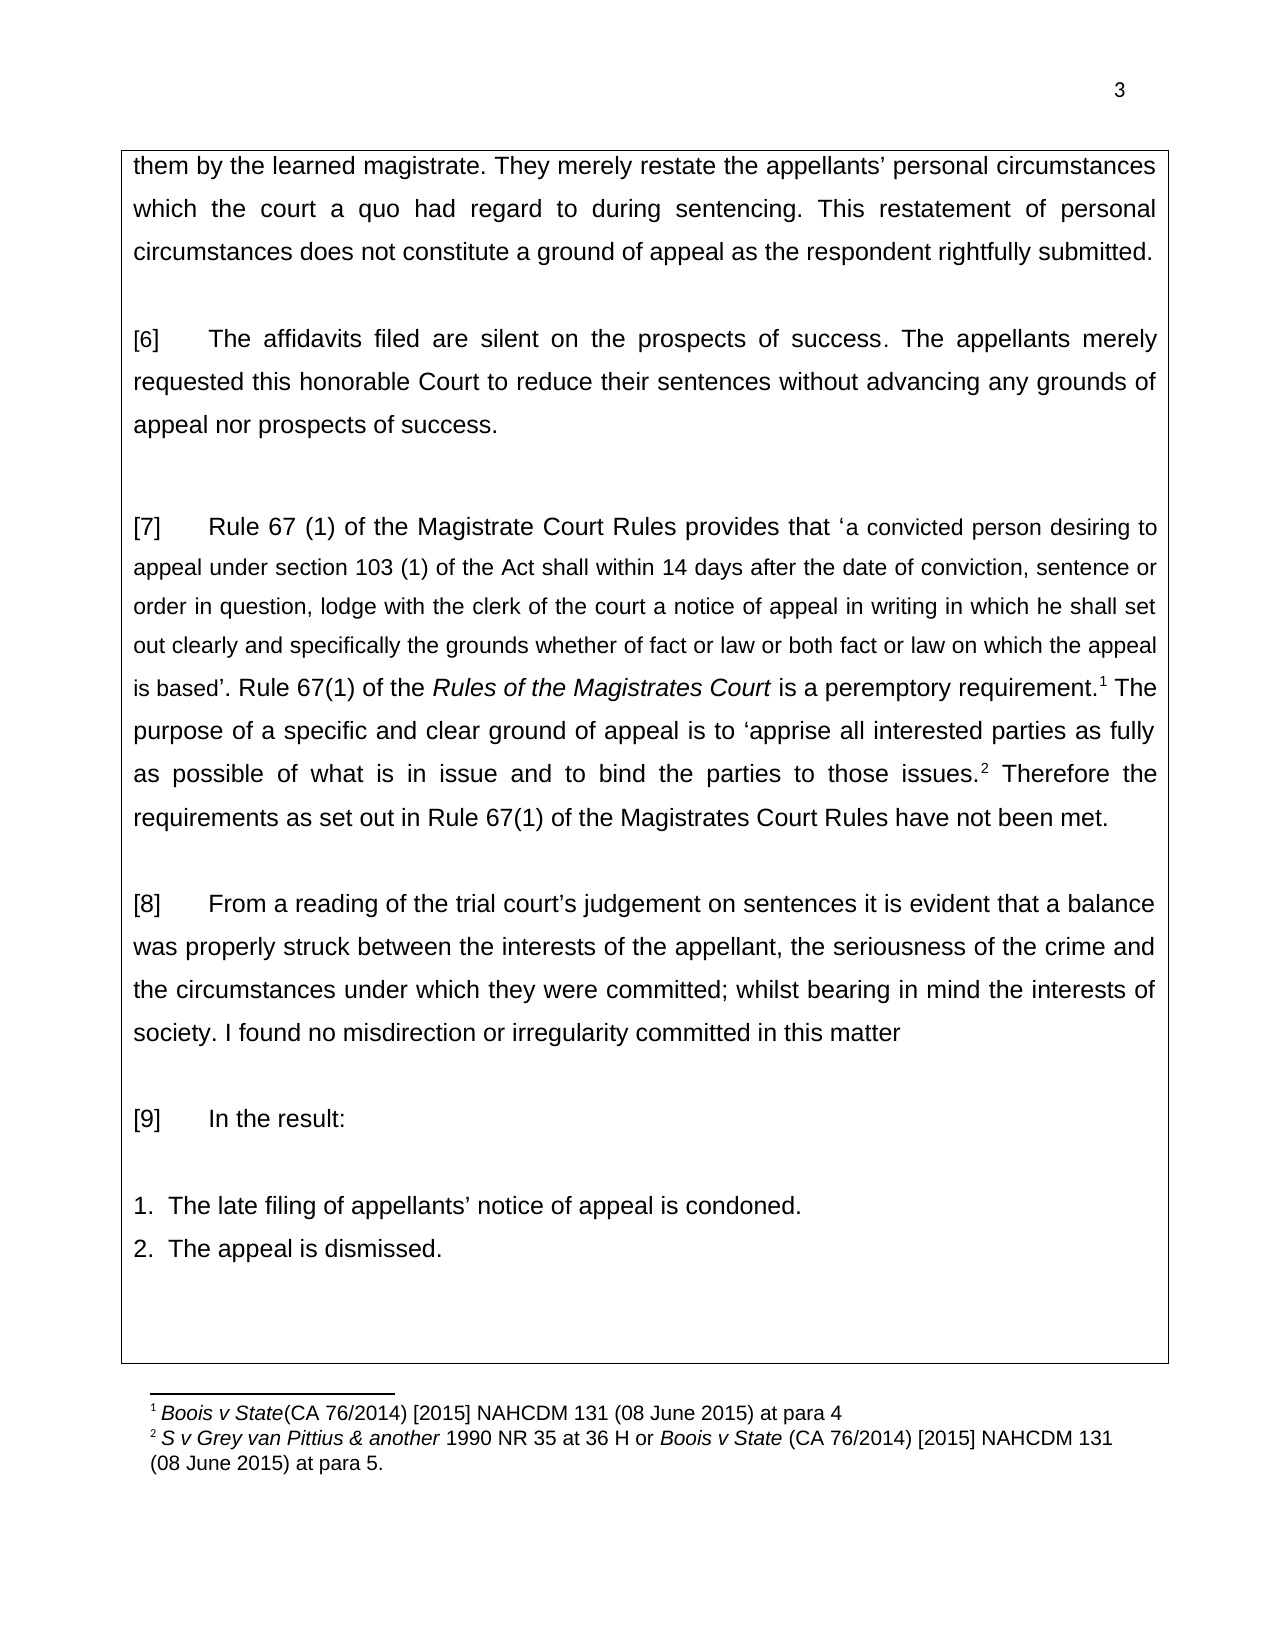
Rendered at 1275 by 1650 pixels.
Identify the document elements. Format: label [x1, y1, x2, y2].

table_cell [122, 151, 1168, 1363]
